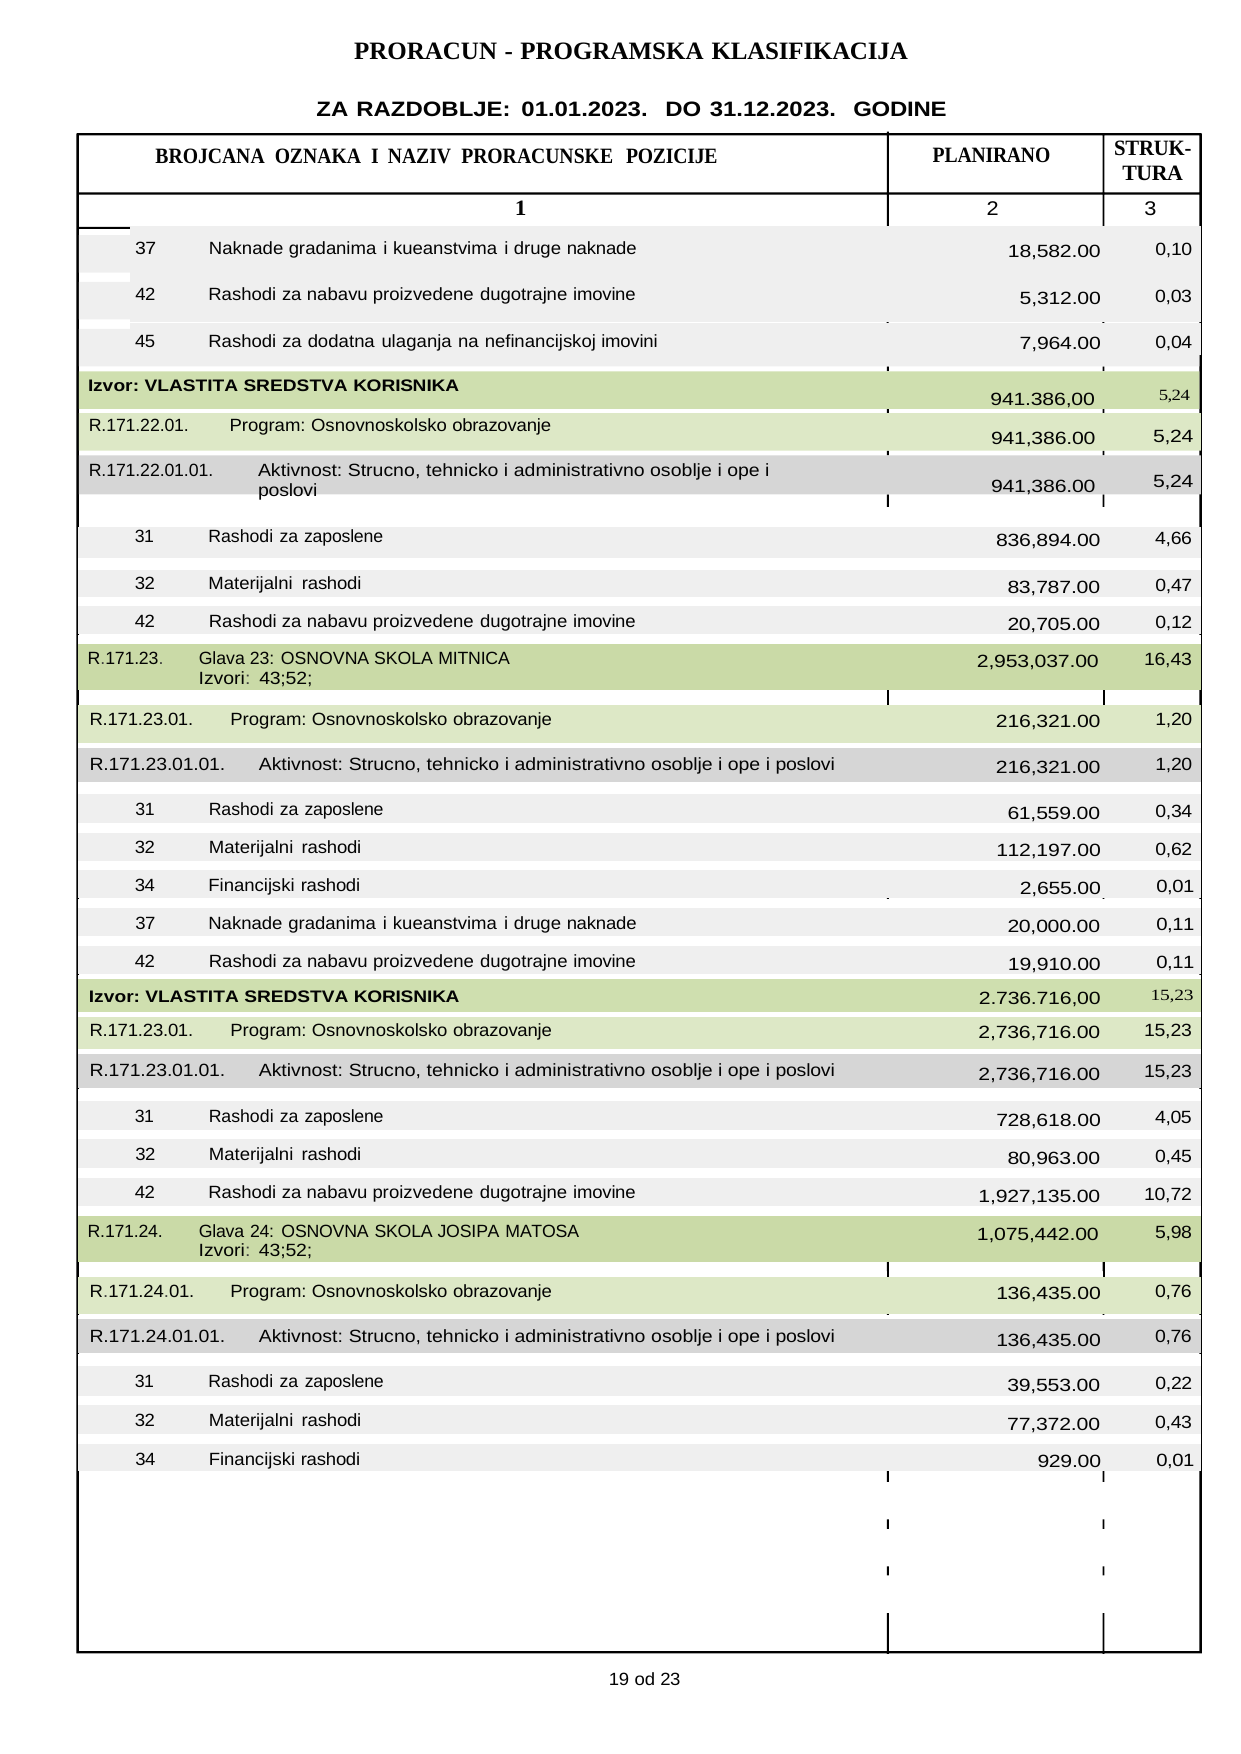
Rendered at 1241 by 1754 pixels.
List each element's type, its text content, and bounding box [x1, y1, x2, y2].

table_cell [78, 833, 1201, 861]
list Program: Osnovnoskolsko obrazovanje [88, 414, 834, 435]
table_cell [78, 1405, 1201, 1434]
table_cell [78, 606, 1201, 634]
subtitle STRUK- TURA [1113, 134, 1192, 185]
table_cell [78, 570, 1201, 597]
list Aktivnost: Strucno, tehnicko i administrativno osoblje i ope i poslovi [88, 459, 834, 500]
text 941,386.00 5,24 [991, 471, 1228, 496]
text Izvor: VLASTITA SREDSTVA KORISNIKA [88, 376, 834, 395]
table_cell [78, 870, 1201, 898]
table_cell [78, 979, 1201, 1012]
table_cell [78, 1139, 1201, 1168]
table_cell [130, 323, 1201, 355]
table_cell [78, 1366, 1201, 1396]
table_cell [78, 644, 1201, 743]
text 2 [934, 197, 1051, 219]
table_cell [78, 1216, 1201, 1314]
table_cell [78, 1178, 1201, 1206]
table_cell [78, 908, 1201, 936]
text 1 [35, 194, 526, 220]
subtitle PLANIRANO [932, 142, 1051, 167]
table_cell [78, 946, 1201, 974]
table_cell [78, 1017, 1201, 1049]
subtitle BROJCANA OZNAKA I NAZIV PRORACUNSKE POZICIJE [155, 143, 726, 168]
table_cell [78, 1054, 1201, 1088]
text 941,386.00 5,24 [991, 426, 1228, 448]
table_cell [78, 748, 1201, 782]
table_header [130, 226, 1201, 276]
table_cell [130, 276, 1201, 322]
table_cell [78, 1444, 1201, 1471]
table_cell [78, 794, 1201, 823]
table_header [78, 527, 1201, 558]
text 3 [1072, 197, 1228, 219]
text 941.386,00 5,24 [990, 386, 1228, 409]
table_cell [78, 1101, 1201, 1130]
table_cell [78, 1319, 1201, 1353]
